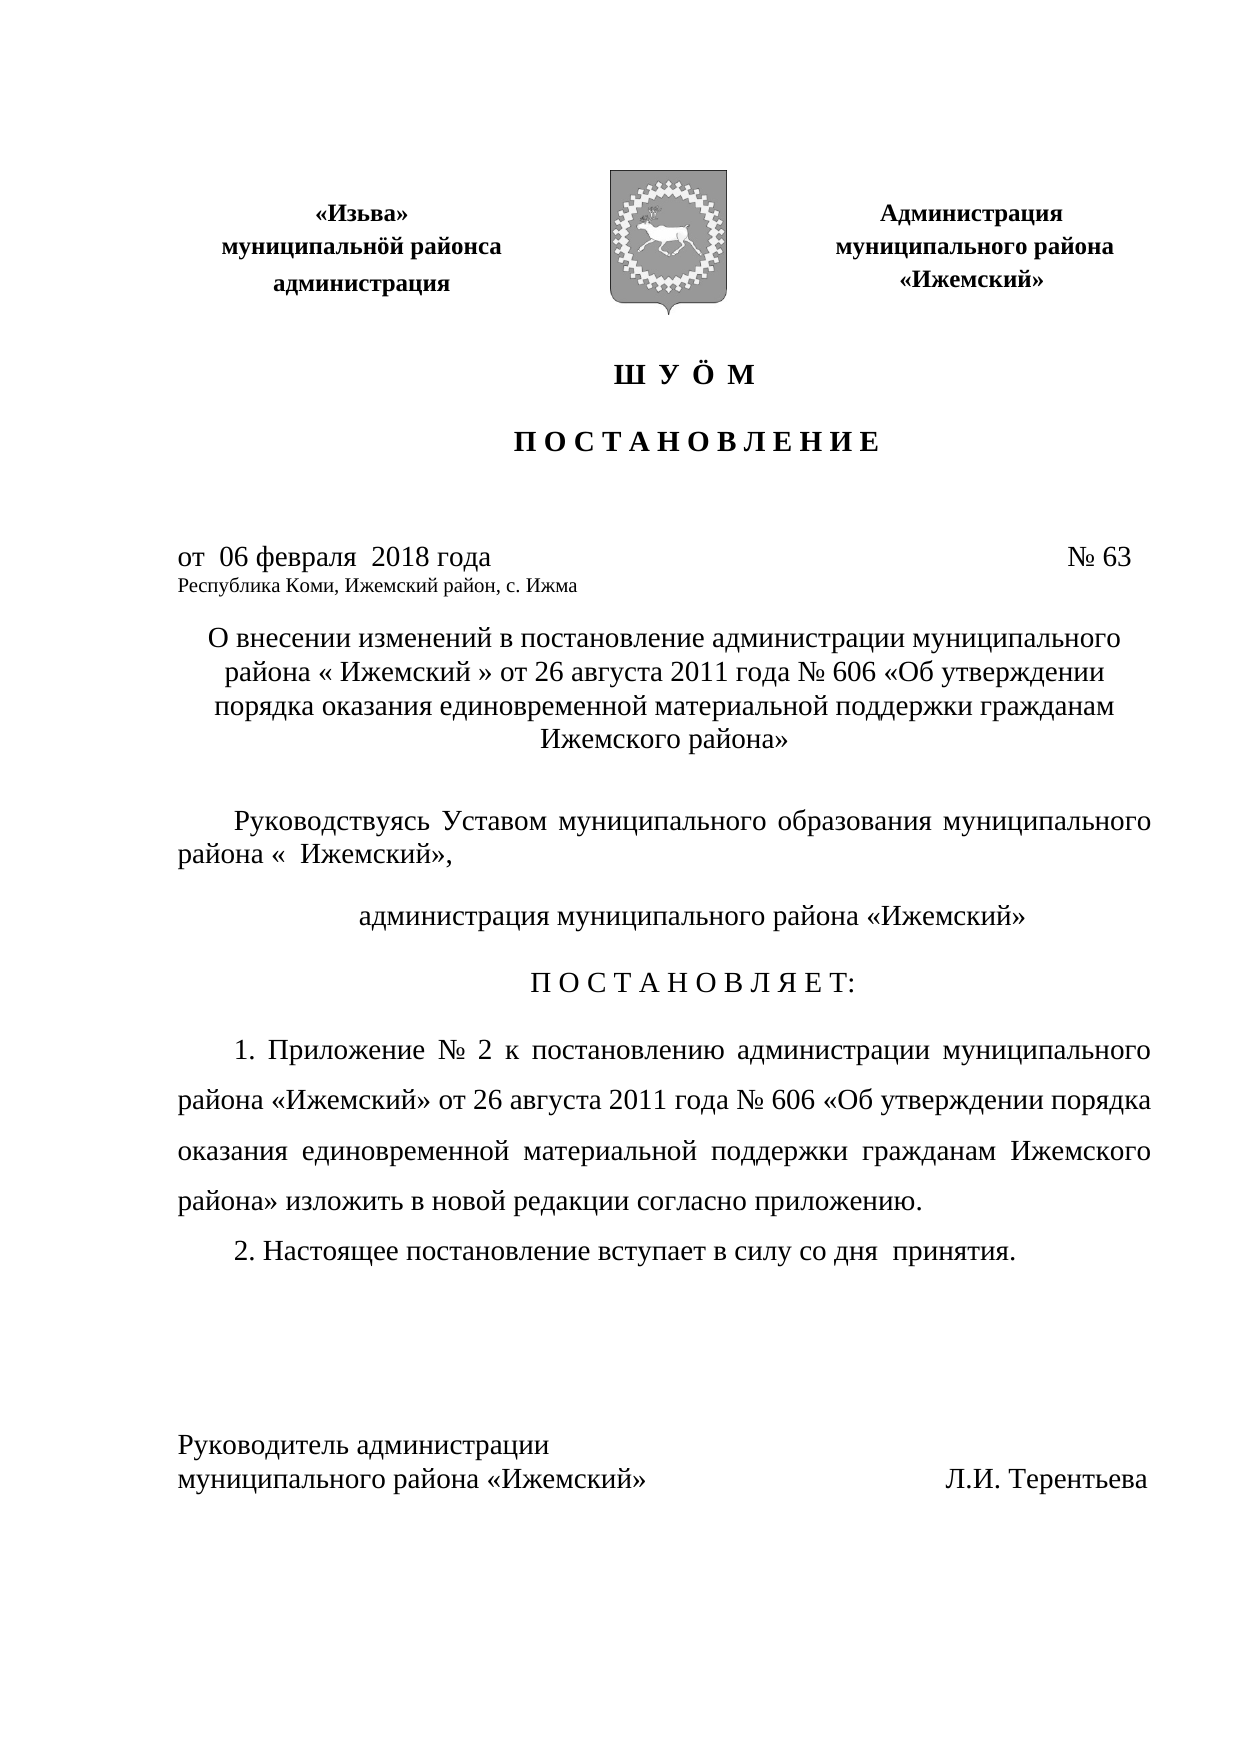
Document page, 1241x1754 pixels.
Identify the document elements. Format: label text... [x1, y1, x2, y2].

text ШУÖМ [177, 357, 1152, 391]
table_header «Изьва» муниципальнöй районса администрация [179, 170, 544, 357]
text Руководствуясь Уставом муниципального образования муниципального района « Ижемский», [177, 803, 1152, 870]
table_header [544, 170, 793, 357]
text 1. Приложение № 2 к постановлению администрации муниципального района «Ижемский» от 26 августа 2011 года № 606 «Об утверждении порядка оказания единовременной материальной поддержки гражданам Ижемского района» изложить в новой редакции согласно приложению. [177, 1032, 1152, 1216]
text Республика Коми, Ижемский район, с. Ижма [177, 573, 1152, 597]
text Руководитель администрации [177, 1427, 1152, 1461]
text от 06 февраля 2018 года № 63 [177, 539, 1152, 573]
text 2. Настоящее постановление вступает в силу со дня принятия. [177, 1233, 1152, 1267]
text администрация муниципального района «Ижемский» [177, 898, 1152, 931]
text П О С Т А Н О В Л Е Н И Е [177, 424, 1152, 458]
text П О С Т А Н О В Л Я Е Т: [177, 965, 1152, 998]
picture [610, 170, 727, 315]
text муниципального района «Ижемский» Л.И. Терентьева [177, 1461, 1152, 1494]
table_header Администрация муниципального района «Ижемский» [793, 170, 1150, 357]
text О внесении изменений в постановление администрации муниципального района « Ижемский » от 26 августа 2011 года № 606 «Об утверждении порядка оказания единовременной материальной поддержки гражданам Ижемского района» [177, 621, 1152, 755]
